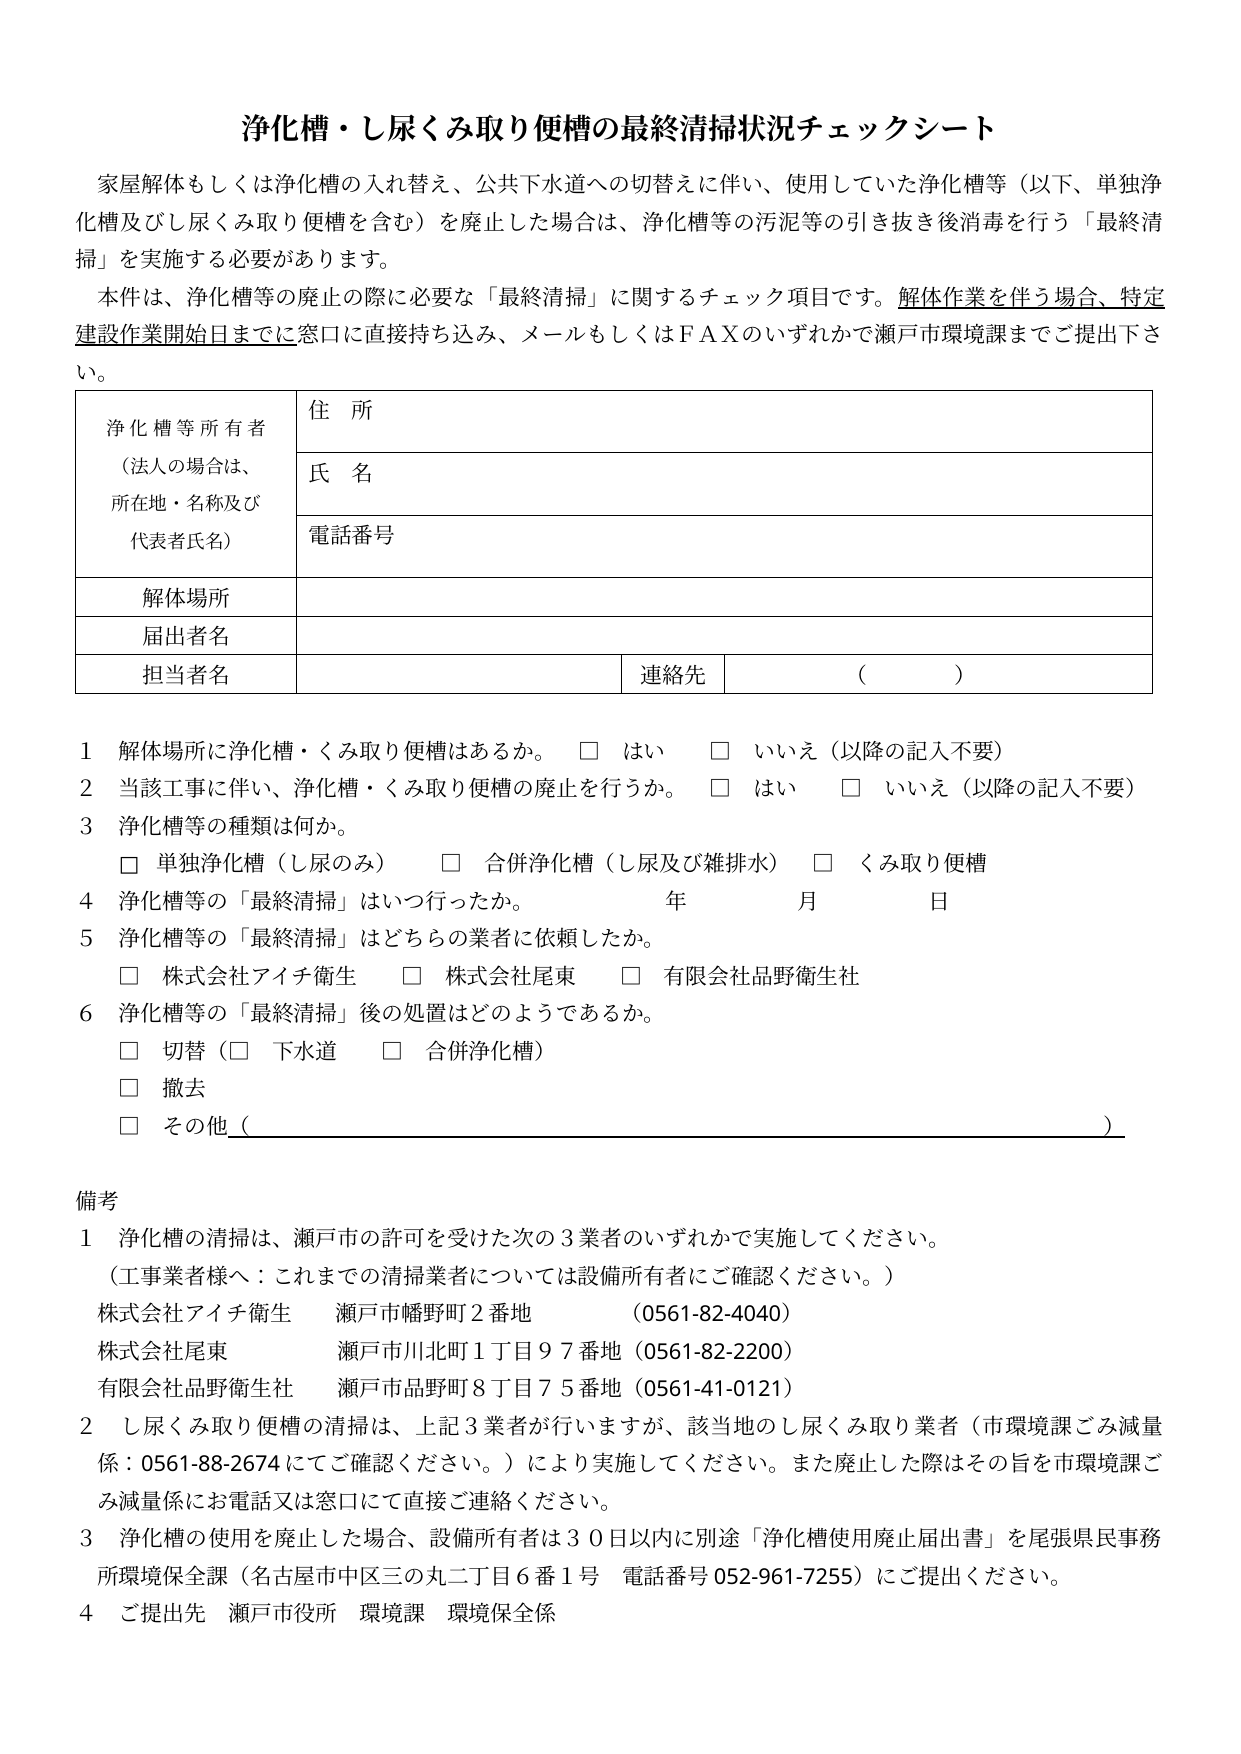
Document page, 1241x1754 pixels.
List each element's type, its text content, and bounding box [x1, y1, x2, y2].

text 浄化槽・し尿くみ取り便槽の最終清掃状況チェックシート [75, 89, 1165, 164]
table_cell 担当者名 [76, 655, 296, 693]
text 家屋解体もしくは浄化槽の入れ替え、公共下水道への切替えに伴い、使用していた浄化槽等（以下、単独浄化槽及びし尿くみ取り便槽を含む）を廃止した場合は、浄化槽等の汚泥等の引き抜き後消毒を行う「最終清掃」を実施する必要があります。 [75, 164, 1165, 277]
text １ 浄化槽の清掃は、瀬戸市の許可を受けた次の３業者のいずれかで実施してください。 [75, 1219, 1165, 1256]
text ５ 浄化槽等の「最終清掃」はどちらの業者に依頼したか。 [75, 919, 1165, 956]
text ４ 浄化槽等の「最終清掃」はいつ行ったか。 年 月 日 [75, 881, 1165, 919]
text 本件は、浄化槽等の廃止の際に必要な「最終清掃」に関するチェック項目です。解体作業を伴う場合、特定建設作業開始日までに窓口に直接持ち込み、メールもしくはＦＡＸのいずれかで瀬戸市環境課までご提出下さい。 [75, 277, 1165, 389]
text （工事業者様へ：これまでの清掃業者については設備所有者にご確認ください。） [75, 1256, 1165, 1294]
text □ その他（ ） [75, 1106, 1165, 1144]
text ３ 浄化槽の使用を廃止した場合、設備所有者は３０日以内に別途「浄化槽使用廃止届出書」を尾張県民事務所環境保全課（名古屋市中区三の丸二丁目６番１号 電話番号052-961-7255）にご提出ください。 [75, 1519, 1165, 1594]
table_cell [297, 578, 1152, 616]
table_cell （ ） [725, 655, 1152, 693]
text ２ 当該工事に伴い、浄化槽・くみ取り便槽の廃止を行うか。 □ はい □ いいえ（以降の記入不要） [75, 769, 1165, 806]
table_header 浄 化 槽 等 所 有 者 （法人の場合は、 所在地・名称及び 代表者氏名） [76, 391, 296, 577]
text 株式会社アイチ衛生 瀬戸市幡野町２番地 （0561-82-4040） [75, 1294, 1165, 1331]
text ４ ご提出先 瀬戸市役所 環境課 環境保全係 [75, 1594, 1165, 1631]
text 株式会社尾東 瀬戸市川北町１丁目９７番地（0561-82-2200） [75, 1331, 1165, 1369]
table_cell 電話番号 [297, 516, 1152, 577]
text ６ 浄化槽等の「最終清掃」後の処置はどのようであるか。 [75, 994, 1165, 1031]
table_cell 連絡先 [622, 655, 724, 693]
text ３ 浄化槽等の種類は何か。 [75, 806, 1165, 844]
table_cell [297, 617, 1152, 654]
table_cell [297, 655, 621, 693]
table_cell 氏 名 [297, 453, 1152, 514]
text □ 切替（□ 下水道 □ 合併浄化槽） [75, 1031, 1165, 1069]
table_header 住 所 [297, 391, 1152, 452]
text 有限会社品野衛生社 瀬戸市品野町８丁目７５番地（0561-41-0121） [75, 1369, 1165, 1406]
table_cell 届出者名 [76, 617, 296, 654]
text １ 解体場所に浄化槽・くみ取り便槽はあるか。 □ はい □ いいえ（以降の記入不要） [75, 731, 1165, 769]
list 単独浄化槽（し尿のみ） □ 合併浄化槽（し尿及び雑排水） □ くみ取り便槽 [119, 844, 1165, 881]
text 備考 [75, 1181, 1165, 1219]
table_cell 解体場所 [76, 578, 296, 616]
text □ 撤去 [75, 1069, 1165, 1106]
text ２ し尿くみ取り便槽の清掃は、上記３業者が行いますが、該当地のし尿くみ取り業者（市環境課ごみ減量係：0561-88-2674にてご確認ください。）により実施してください。また廃止した際はその旨を市環境課ごみ減量係にお電話又は窓口にて直接ご連絡ください。 [75, 1406, 1165, 1519]
text □ 株式会社アイチ衛生 □ 株式会社尾東 □ 有限会社品野衛生社 [75, 956, 1165, 994]
